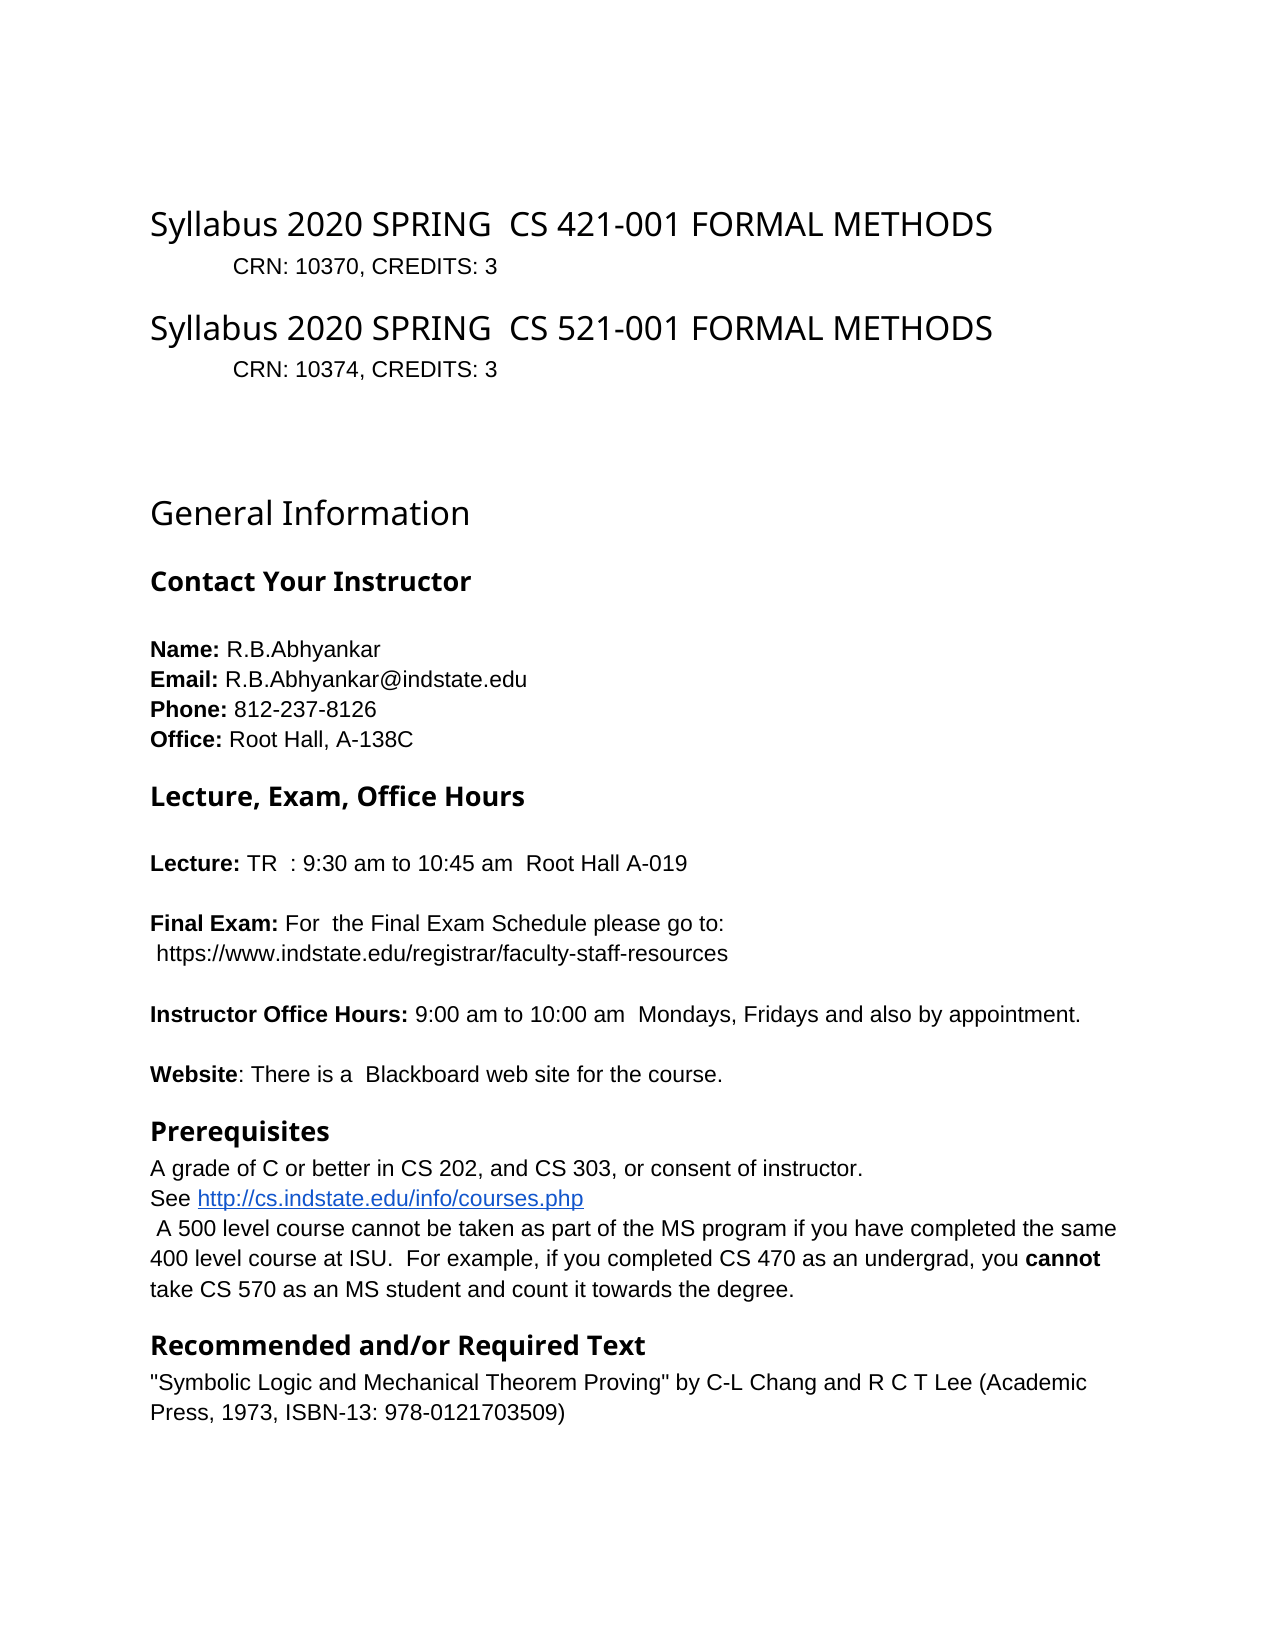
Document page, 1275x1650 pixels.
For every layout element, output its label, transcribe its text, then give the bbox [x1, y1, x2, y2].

text Name: R.B.Abhyankar [150, 605, 1125, 662]
subtitle Contact Your Instructor [150, 563, 1125, 600]
text Phone: 812-237-8126 [150, 696, 1125, 722]
text A 500 level course cannot be taken as part of the MS program if you have completed the same 400 level course at ISU. For example, if you completed CS 470 as an undergrad, you cannot take CS 570 as an MS student and count it towards the degree. [150, 1215, 1125, 1302]
subtitle Syllabus 2020 SPRING CS 521-001 FORMAL METHODS [150, 304, 1125, 350]
text "Symbolic Logic and Mechanical Theorem Proving" by C-L Chang and R C T Lee (Academic Press, 1973, ISBN-13: 978-0121703509) [150, 1369, 1125, 1426]
subtitle Lecture, Exam, Office Hours [150, 777, 1125, 814]
text Office: Root Hall, A-138C [150, 726, 1125, 752]
subtitle Recommended and/or Required Text [150, 1327, 1125, 1363]
text Website: There is a Blackboard web site for the course. [150, 1061, 1125, 1088]
subtitle General Information [150, 438, 1125, 535]
subtitle Syllabus 2020 SPRING CS 421-001 FORMAL METHODS [150, 201, 1125, 246]
subtitle Prerequisites [150, 1112, 1125, 1149]
text CRN: 10370, CREDITS: 3 [150, 253, 1125, 279]
text Email: R.B.Abhyankar@indstate.edu [150, 666, 1125, 692]
text Instructor Office Hours: 9:00 am to 10:00 am Mondays, Fridays and also by appointment. [150, 1001, 1125, 1027]
text A grade of C or better in CS 202, and CS 303, or consent of instructor. See http://cs.indstate.edu/info/courses.php [150, 1155, 1125, 1211]
text CRN: 10374, CREDITS: 3 [150, 356, 1125, 383]
text https://www.indstate.edu/registrar/faculty-staff-resources [150, 940, 1125, 967]
text Lecture: TR : 9:30 am to 10:45 am Root Hall A-019 [150, 819, 1125, 876]
text Final Exam: For the Final Exam Schedule please go to: [150, 880, 1125, 937]
